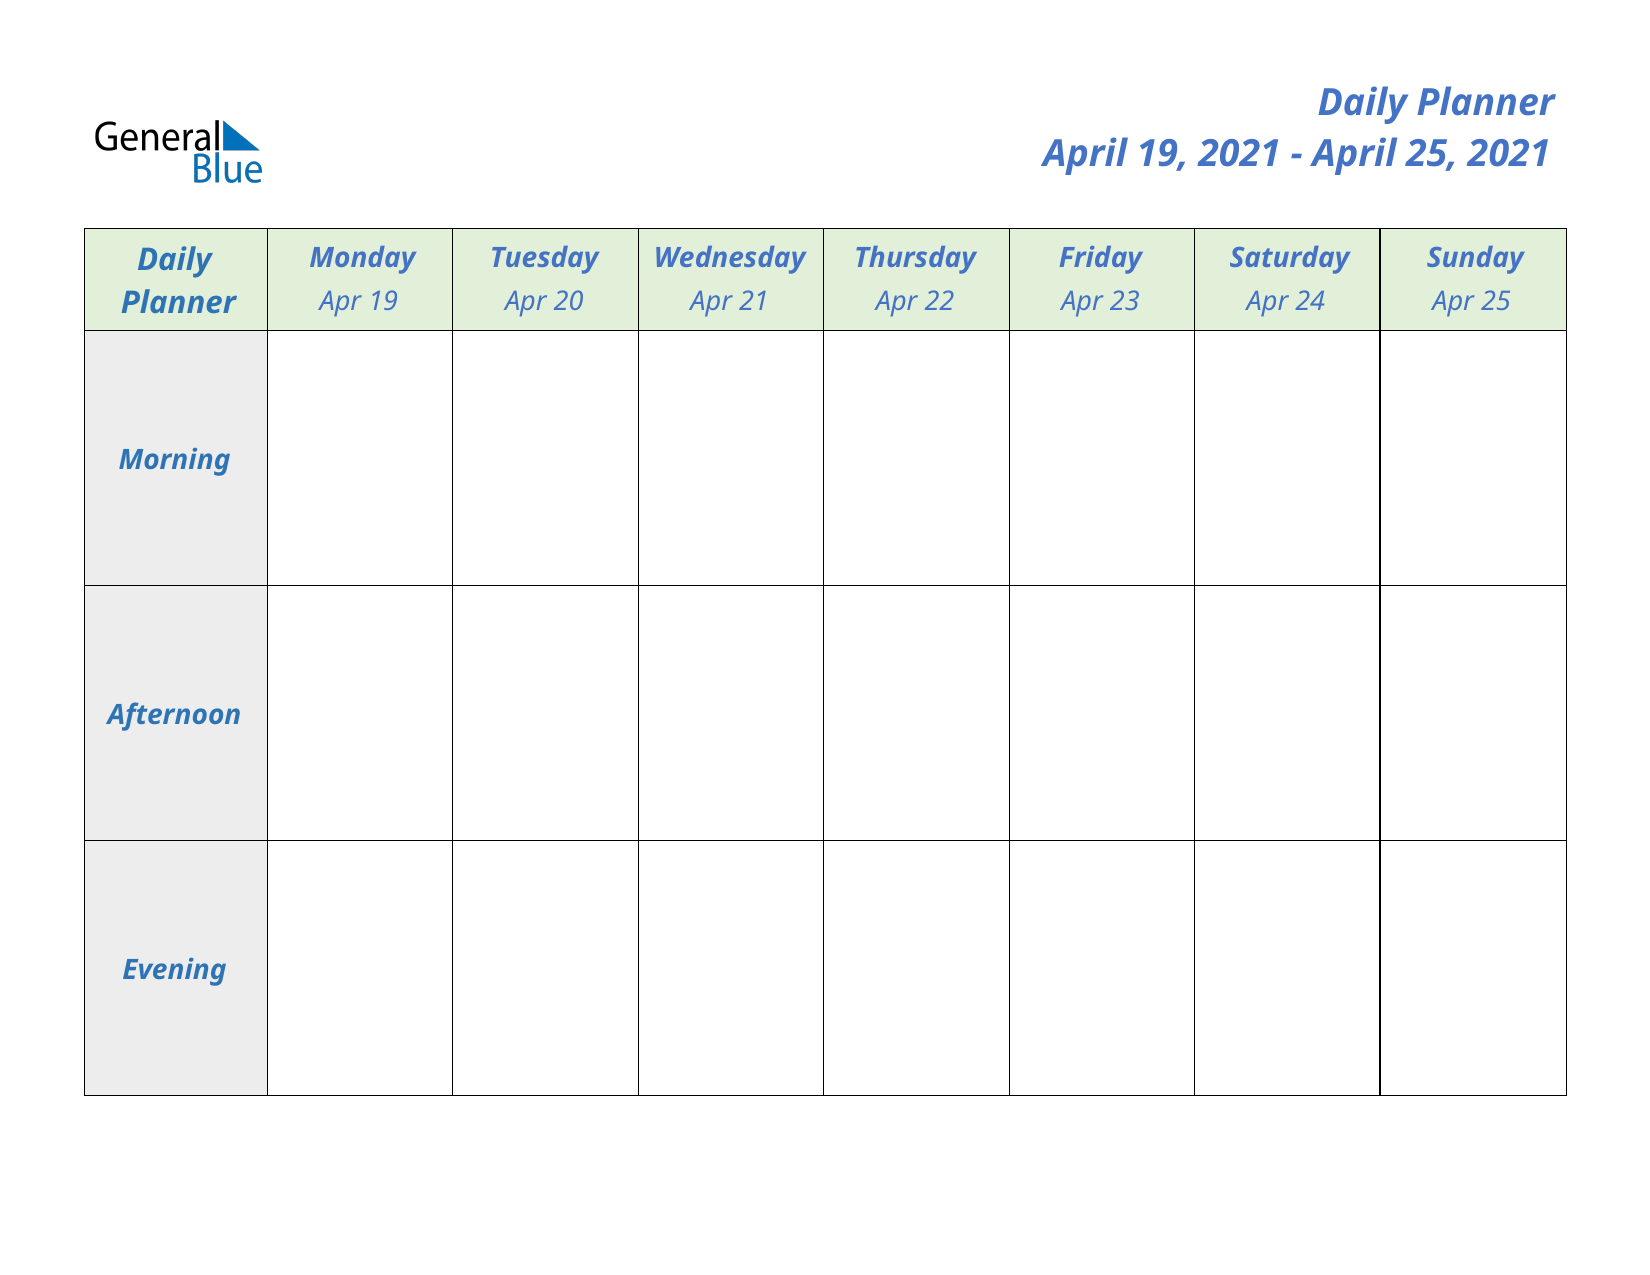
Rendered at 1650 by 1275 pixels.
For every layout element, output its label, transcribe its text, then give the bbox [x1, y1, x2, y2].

table_cell [268, 841, 452, 1095]
table_cell [268, 586, 452, 840]
table_cell [1010, 586, 1194, 840]
table_cell [268, 331, 452, 585]
table_cell [824, 841, 1009, 1095]
table_header Daily Planner April 19, 2021 - April 25, 2021 [268, 75, 1566, 228]
table_cell [1195, 586, 1379, 840]
table_cell [1195, 841, 1379, 1095]
table_cell [1010, 331, 1194, 585]
table_cell [824, 331, 1009, 585]
table_header [84, 75, 267, 228]
picture [95, 120, 262, 183]
table_cell Evening [85, 841, 267, 1095]
table_cell [453, 841, 638, 1095]
table_cell [453, 586, 638, 840]
table_cell [453, 331, 638, 585]
table_cell [639, 841, 823, 1095]
table_cell Sunday Apr 25 [1381, 229, 1566, 330]
table_cell [639, 586, 823, 840]
table_cell Saturday Apr 24 [1195, 229, 1379, 330]
table_cell [1010, 841, 1194, 1095]
table_cell [1195, 331, 1379, 585]
table_cell [1381, 586, 1566, 840]
table_cell Morning [85, 331, 267, 585]
table_cell Daily Planner [85, 229, 267, 330]
table_cell Friday Apr 23 [1010, 229, 1194, 330]
table_cell [824, 586, 1009, 840]
table_cell Afternoon [85, 586, 267, 840]
table_cell [1381, 331, 1566, 585]
table_cell [639, 331, 823, 585]
table_cell Thursday Apr 22 [824, 229, 1009, 330]
table_cell Wednesday Apr 21 [639, 229, 823, 330]
table_cell [1381, 841, 1566, 1095]
table_cell Monday Apr 19 [268, 229, 452, 330]
table_cell Tuesday Apr 20 [453, 229, 638, 330]
